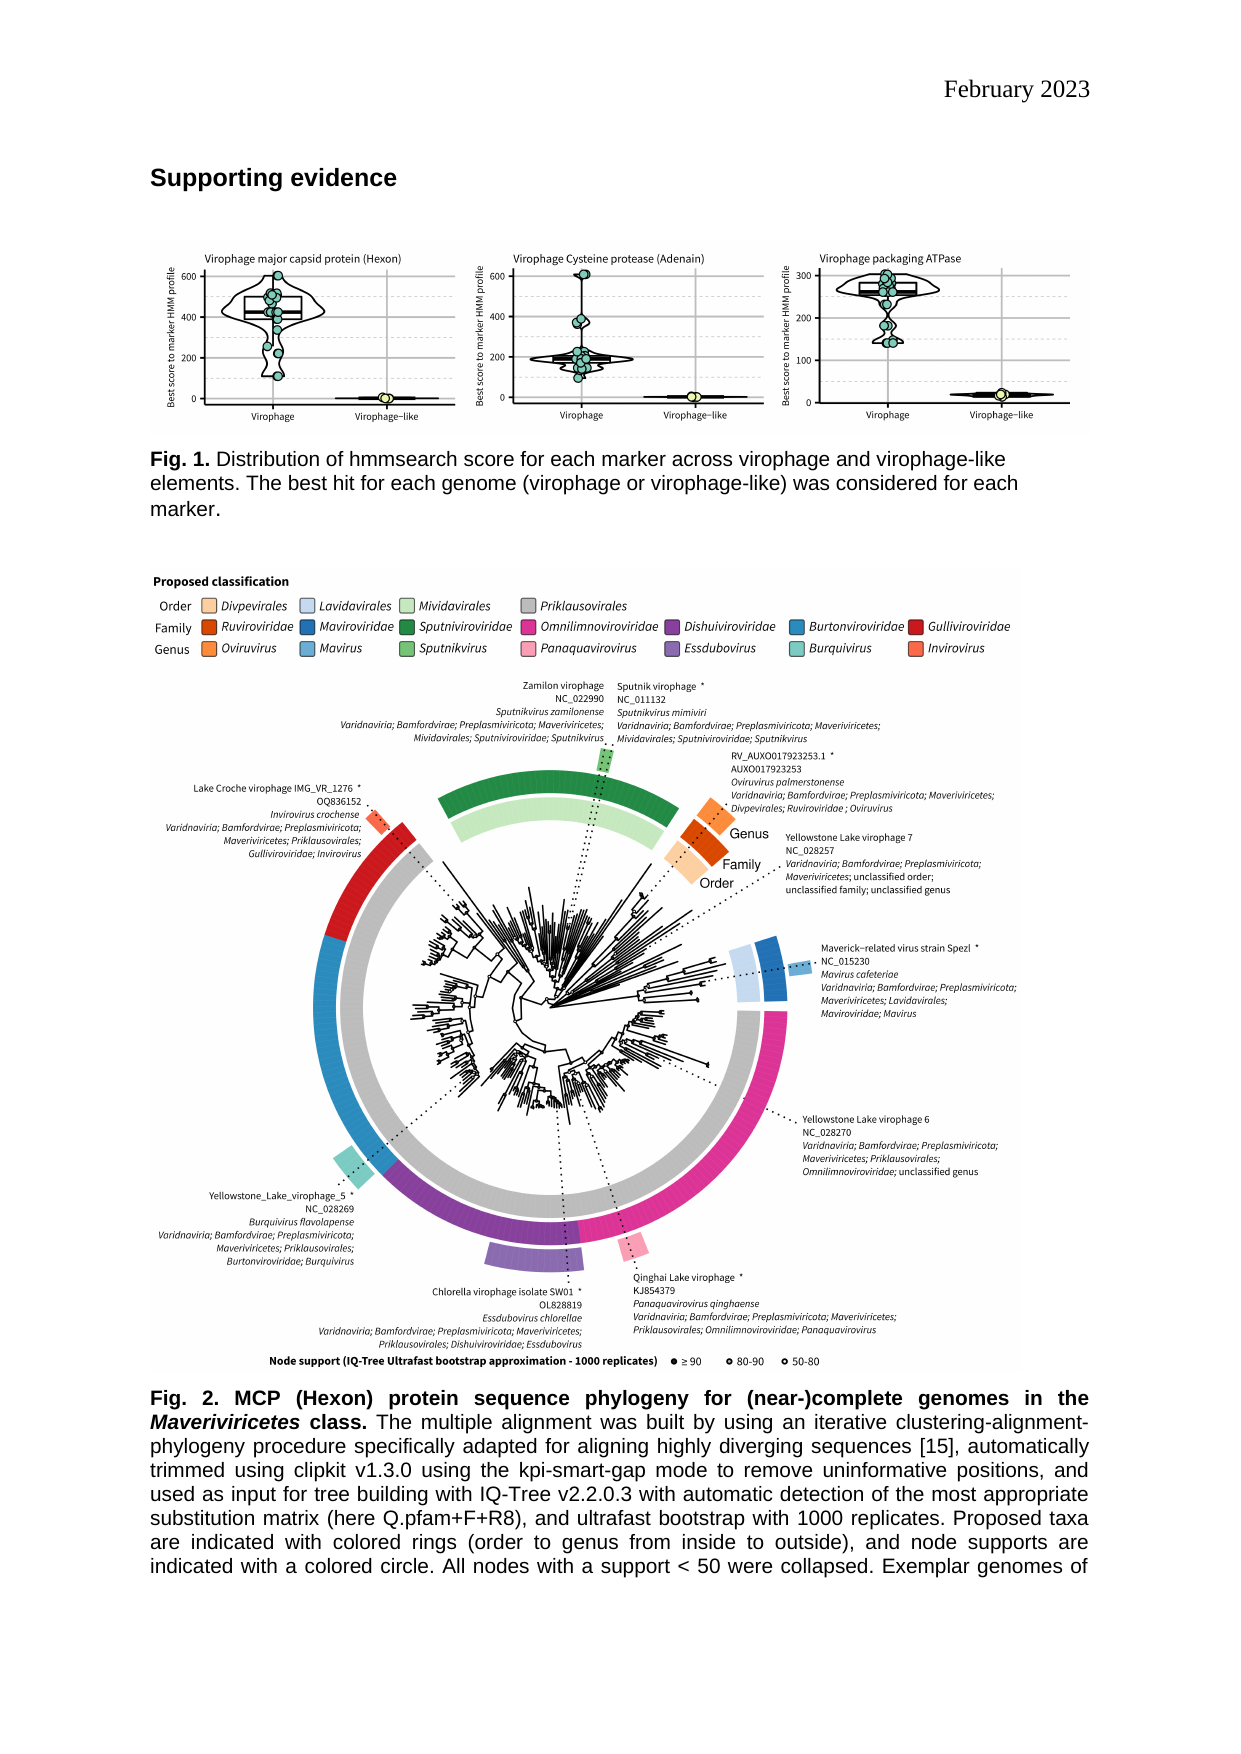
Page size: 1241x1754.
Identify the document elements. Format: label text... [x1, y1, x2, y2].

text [150, 1386, 1090, 1578]
picture [150, 568, 1021, 1372]
text Supporting evidence [150, 162, 1090, 191]
picture [150, 240, 1091, 435]
text Fig. 1. Distribution of hmmsearch score for each marker across virophage and virophage-like elements. The best hit for each genome (virophage or virophage-like) was considered for each marker. [150, 435, 1090, 521]
